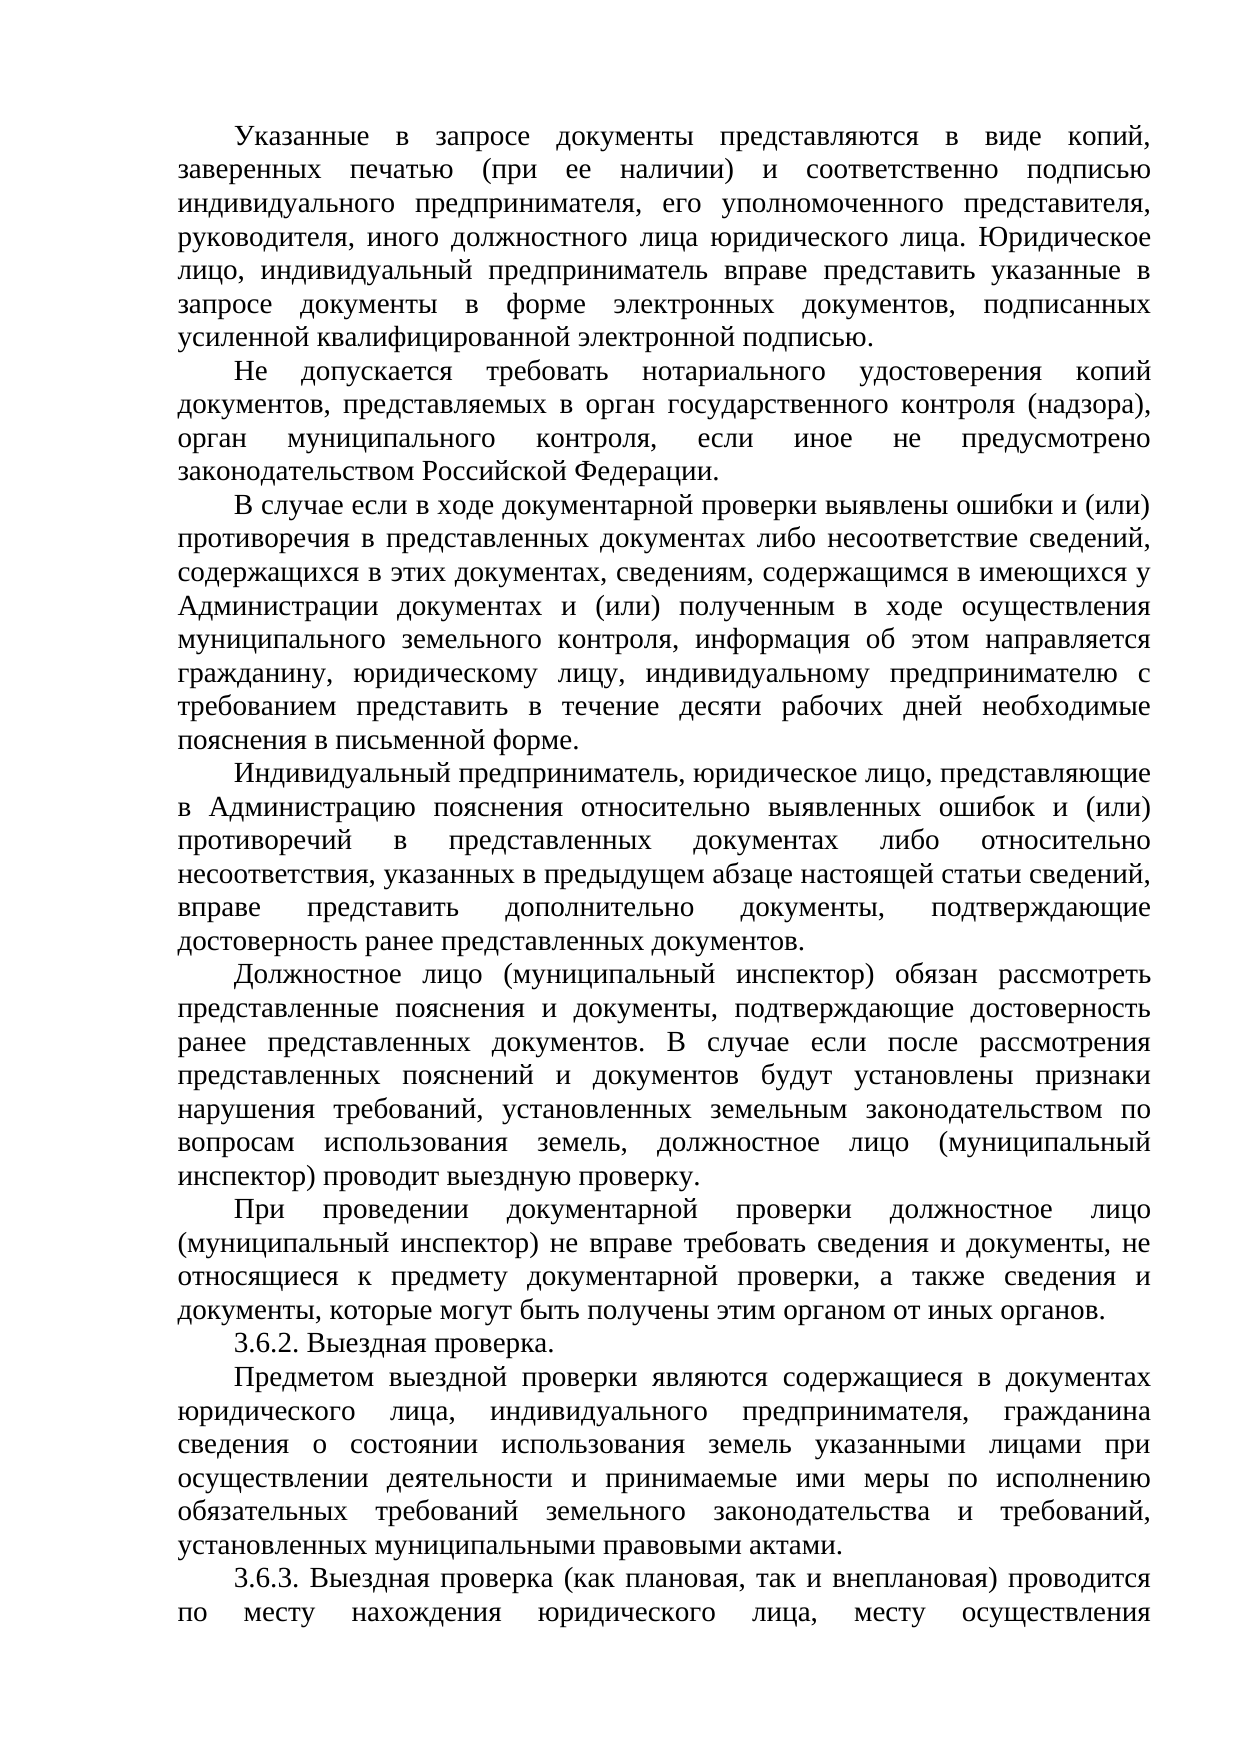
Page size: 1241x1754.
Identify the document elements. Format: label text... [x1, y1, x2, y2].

text Должностное лицо (муниципальный инспектор) обязан рассмотреть представленные пояснения и документы, подтверждающие достоверность ранее представленных документов. В случае если после рассмотрения представленных пояснений и документов будут установлены признаки нарушения требований, установленных земельным законодательством по вопросам использования земель, должностное лицо (муниципальный инспектор) проводит выездную проверку. [177, 957, 1152, 1191]
text Указанные в запросе документы представляются в виде копий, заверенных печатью (при ее наличии) и соответственно подписью индивидуального предпринимателя, его уполномоченного представителя, руководителя, иного должностного лица юридического лица. Юридическое лицо, индивидуальный предприниматель вправе представить указанные в запросе документы в форме электронных документов, подписанных усиленной квалифицированной электронной подписью. [177, 118, 1152, 353]
text 3.6.2. Выездная проверка. [177, 1326, 1152, 1359]
text Предметом выездной проверки являются содержащиеся в документах юридического лица, индивидуального предпринимателя, гражданина сведения о состоянии использования земель указанными лицами при осуществлении деятельности и принимаемые ими меры по исполнению обязательных требований земельного законодательства и требований, установленных муниципальными правовыми актами. [177, 1359, 1152, 1560]
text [177, 1560, 1152, 1627]
text Не допускается требовать нотариального удостоверения копий документов, представляемых в орган государственного контроля (надзора), орган муниципального контроля, если иное не предусмотрено законодательством Российской Федерации. [177, 353, 1152, 487]
text В случае если в ходе документарной проверки выявлены ошибки и (или) противоречия в представленных документах либо несоответствие сведений, содержащихся в этих документах, сведениям, содержащимся в имеющихся у Администрации документах и (или) полученным в ходе осуществления муниципального земельного контроля, информация об этом направляется гражданину, юридическому лицу, индивидуальному предпринимателю с требованием представить в течение десяти рабочих дней необходимые пояснения в письменной форме. [177, 487, 1152, 755]
text При проведении документарной проверки должностное лицо (муниципальный инспектор) не вправе требовать сведения и документы, не относящиеся к предмету документарной проверки, а также сведения и документы, которые могут быть получены этим органом от иных органов. [177, 1191, 1152, 1326]
text Индивидуальный предприниматель, юридическое лицо, представляющие в Администрацию пояснения относительно выявленных ошибок и (или) противоречий в представленных документах либо относительно несоответствия, указанных в предыдущем абзаце настоящей статьи сведений, вправе представить дополнительно документы, подтверждающие достоверность ранее представленных документов. [177, 755, 1152, 957]
